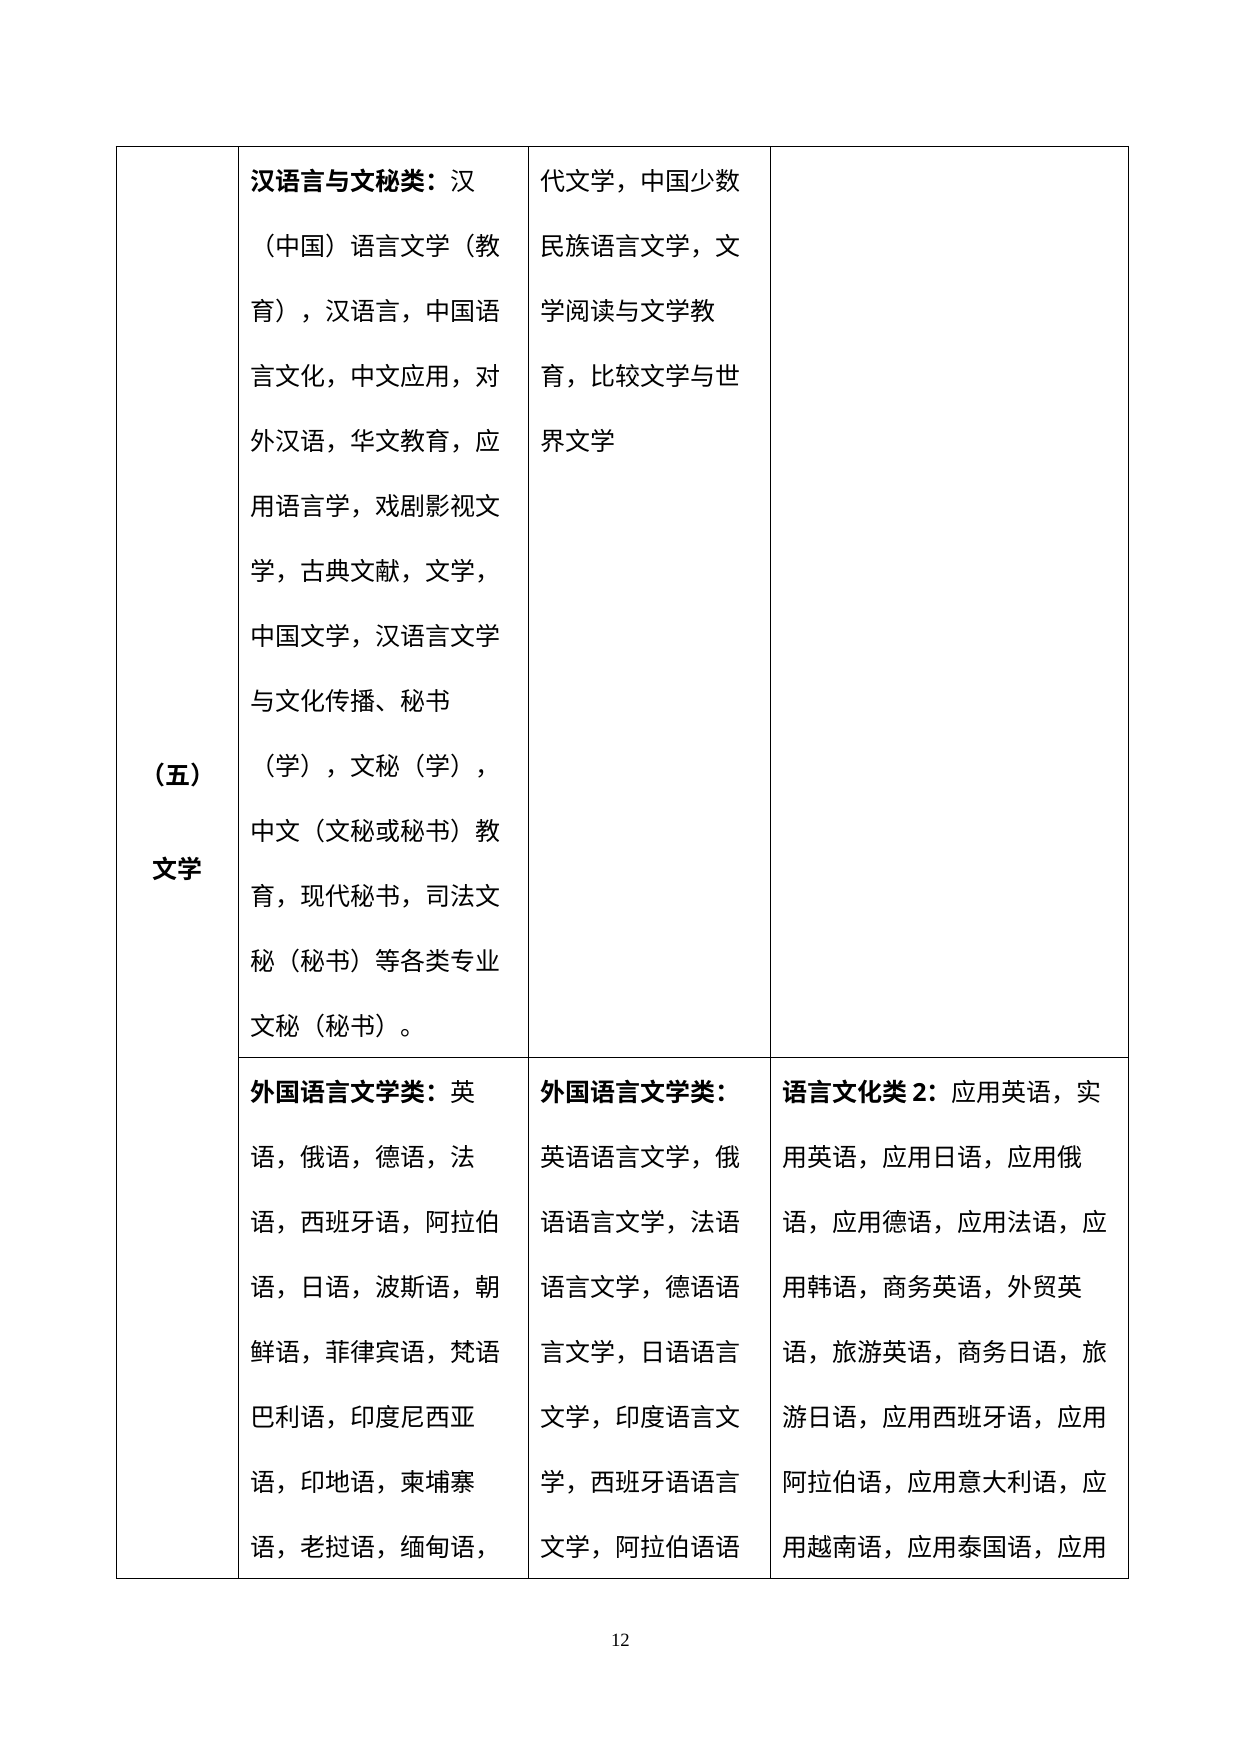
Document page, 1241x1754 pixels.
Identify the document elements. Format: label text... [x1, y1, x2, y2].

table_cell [771, 1058, 1128, 1578]
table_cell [529, 147, 770, 1057]
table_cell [239, 1058, 528, 1578]
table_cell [771, 147, 1128, 1057]
table_cell 汉语言与文秘类：汉（中国）语言文学（教育），汉语言，中国语言文化，中文应用，对外汉语，华文教育，应用语言学，戏剧影视文学，古典文献，文学，中国文学，汉语言文学与文化传播、秘书（学），文秘（学），中文（文秘或秘书）教育，现代秘书，司法文秘（秘书）等各类专业文秘（秘书）。 [239, 147, 528, 1057]
table_cell （五） 文学 （五） 文学 [117, 147, 238, 1578]
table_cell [529, 1058, 770, 1578]
